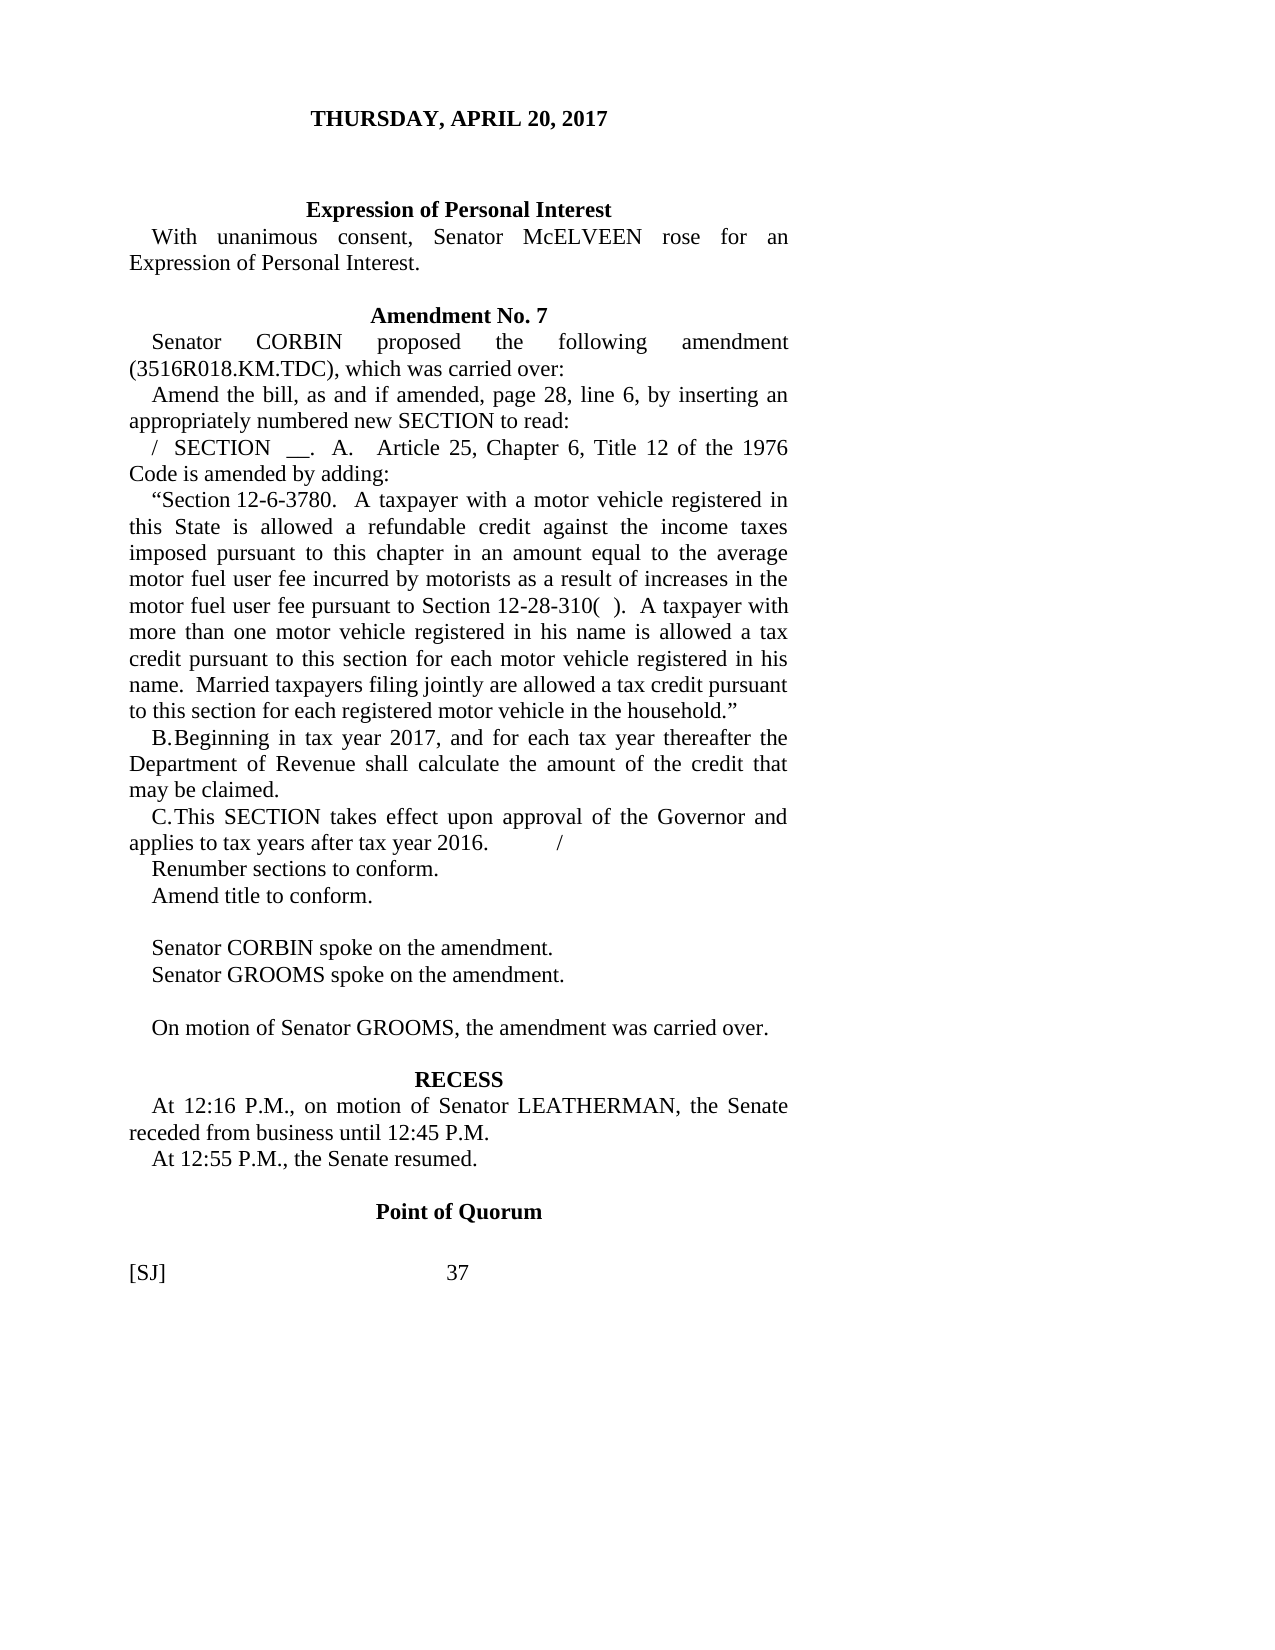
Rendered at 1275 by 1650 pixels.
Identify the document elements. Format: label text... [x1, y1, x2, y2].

text Amendment No. 7 [129, 302, 789, 328]
text RECESS [129, 1066, 789, 1093]
text At 12:16 P.M., on motion of Senator LEATHERMAN, the Senate receded from business until 12:45 P.M. [129, 1093, 789, 1145]
text Renumber sections to conform. [129, 855, 789, 882]
text Amend the bill, as and if amended, page 28, line 6, by inserting an appropriately numbered new SECTION to read: [129, 381, 789, 434]
text Senator GROOMS spoke on the amendment. [129, 961, 789, 987]
text Senator CORBIN proposed the following amendment (3516R018.KM.TDC), which was carried over: [129, 328, 789, 381]
text With unanimous consent, Senator McELVEEN rose for an Expression of Personal Interest. [129, 223, 789, 276]
text Senator CORBIN spoke on the amendment. [129, 934, 789, 961]
text C. This SECTION takes effect upon approval of the Governor and applies to tax years after tax year 2016. / [129, 803, 789, 855]
text On motion of Senator GROOMS, the amendment was carried over. [129, 1013, 789, 1040]
text / SECTION __. A. Article 25, Chapter 6, Title 12 of the 1976 Code is amended by adding: [129, 434, 789, 486]
text Expression of Personal Interest [129, 197, 789, 223]
text At 12:55 P.M., the Senate resumed. [129, 1145, 789, 1172]
text Amend title to conform. [129, 882, 789, 908]
text “Section 12-6-3780. A taxpayer with a motor vehicle registered in this State is allowed a refundable credit against the income taxes imposed pursuant to this chapter in an amount equal to the average motor fuel user fee incurred by motorists as a result of increases in the motor fuel user fee pursuant to Section 12-28-310( ). A taxpayer with more than one motor vehicle registered in his name is allowed a tax credit pursuant to this section for each motor vehicle registered in his name. Married taxpayers filing jointly are allowed a tax credit pursuant to this section for each registered motor vehicle in the household.” [129, 486, 789, 724]
text B. Beginning in tax year 2017, and for each tax year thereafter the Department of Revenue shall calculate the amount of the credit that may be claimed. [129, 724, 789, 803]
text Point of Quorum [129, 1198, 789, 1224]
